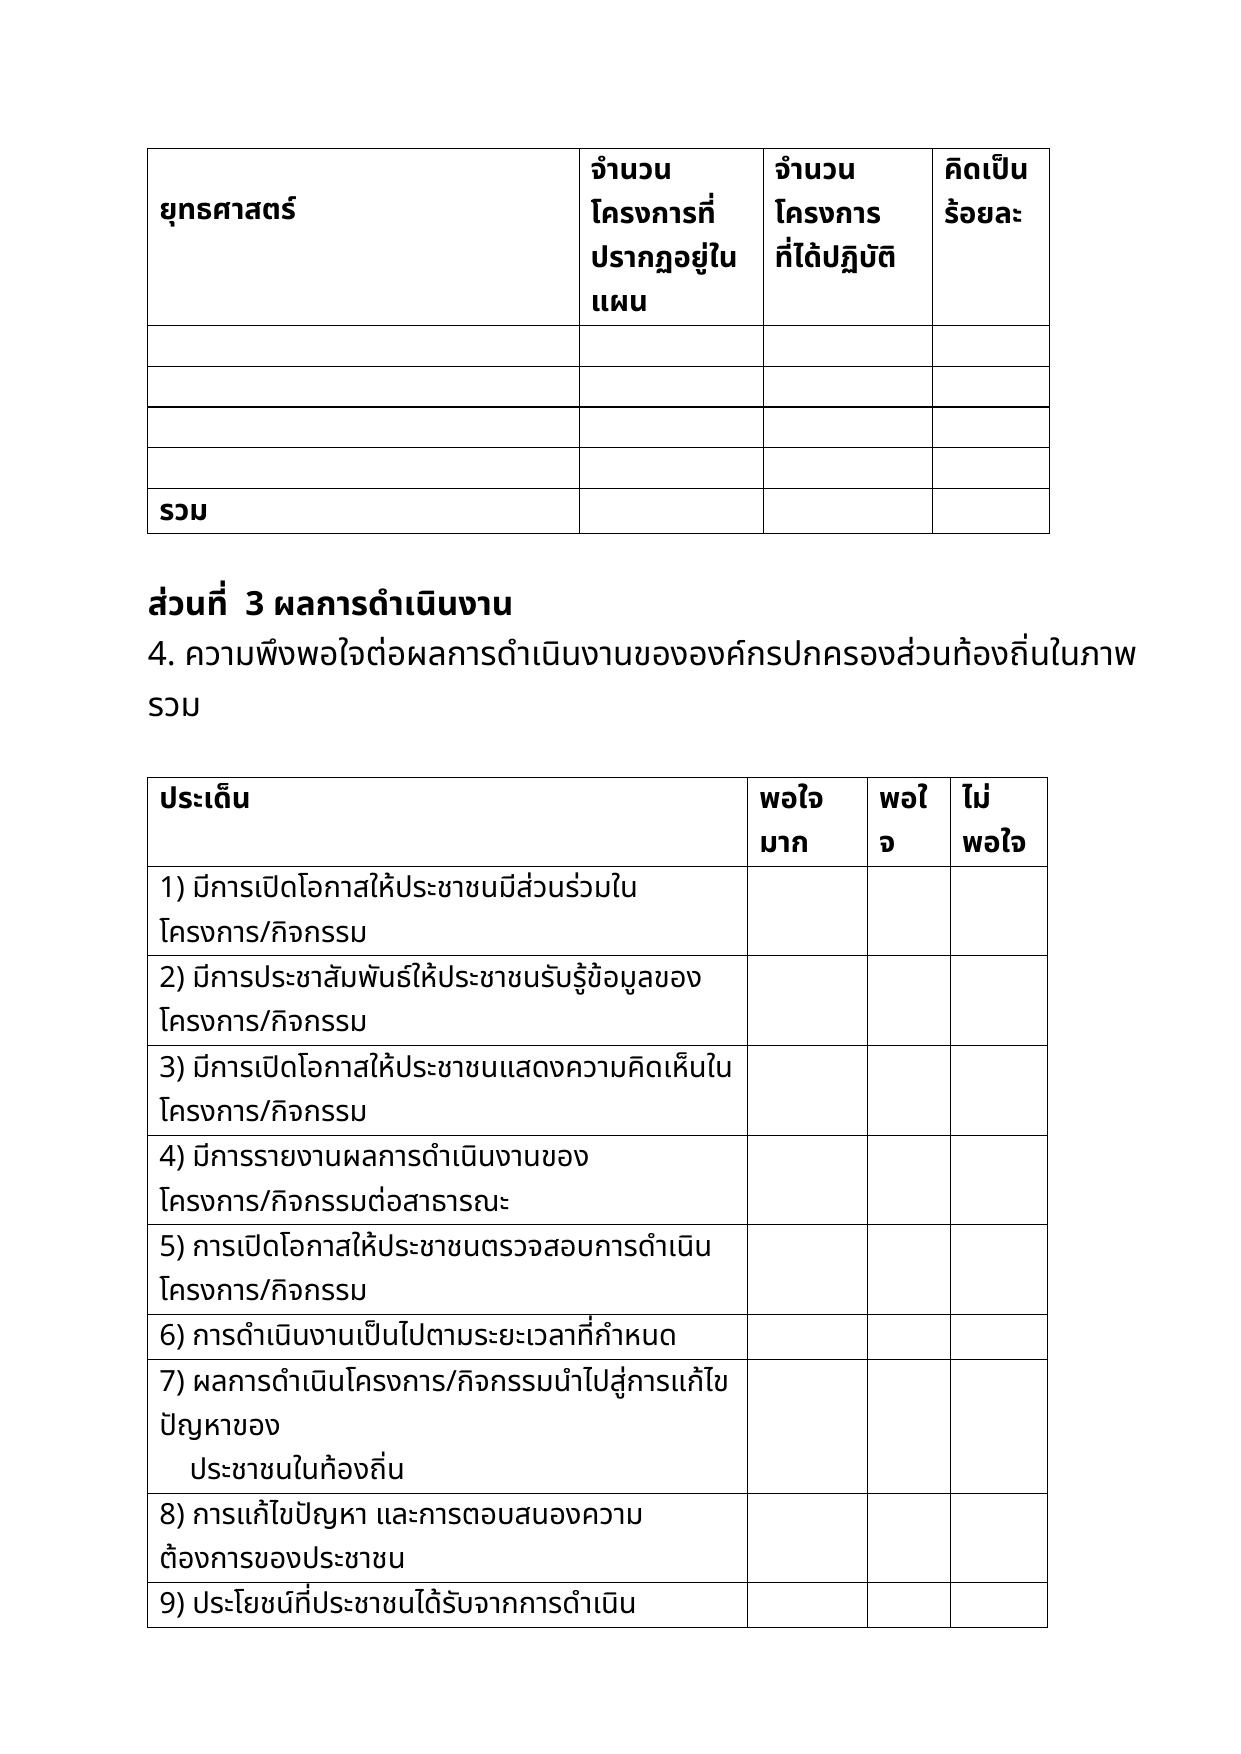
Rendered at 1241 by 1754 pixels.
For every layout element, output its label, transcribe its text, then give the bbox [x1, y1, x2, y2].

table_cell [748, 956, 867, 1045]
table_cell 6) การดำเนินงานเป็นไปตามระยะเวลาที่กำหนด [148, 1315, 747, 1359]
table_cell คิดเป็น ร้อยละ [933, 149, 1049, 325]
table_cell 8) การแก้ไขปัญหา และการตอบสนองความต้องการของประชาชน [148, 1494, 747, 1582]
table_header พอใจ [868, 778, 950, 866]
table_cell [933, 408, 1049, 447]
table_header ประเด็น [148, 778, 747, 866]
table_cell [933, 326, 1049, 366]
table_cell 2) มีการประชาสัมพันธ์ให้ประชาชนรับรู้ข้อมูลของโครงการ/กิจกรรม [148, 956, 747, 1045]
table_cell [868, 1360, 950, 1492]
table_cell [764, 408, 932, 447]
table_cell 1) มีการเปิดโอกาสให้ประชาชนมีส่วนร่วมในโครงการ/กิจกรรม [148, 867, 747, 955]
text 4. ความพึงพอใจต่อผลการดำเนินงานขององค์กรปกครองส่วนท้องถิ่นในภาพรวม [148, 630, 1152, 731]
table_cell [764, 489, 932, 533]
table_cell [580, 448, 763, 488]
table_cell [748, 867, 867, 955]
table_cell [580, 489, 763, 533]
table_cell 5) การเปิดโอกาสให้ประชาชนตรวจสอบการดำเนินโครงการ/กิจกรรม [148, 1225, 747, 1314]
table_header ยุทธศาสตร์ [148, 149, 579, 325]
table_cell [580, 408, 763, 447]
table_cell [951, 867, 1047, 955]
table_cell [748, 1225, 867, 1314]
table_cell [951, 956, 1047, 1045]
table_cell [148, 1583, 747, 1627]
table_cell รวม [148, 489, 579, 533]
table_cell [148, 448, 579, 488]
table_cell [148, 326, 579, 366]
table_cell [951, 1136, 1047, 1224]
table_cell [868, 1046, 950, 1134]
table_cell [748, 1136, 867, 1224]
table_cell [748, 1583, 867, 1627]
table_cell 3) มีการเปิดโอกาสให้ประชาชนแสดงความคิดเห็นในโครงการ/กิจกรรม [148, 1046, 747, 1134]
table_cell [580, 367, 763, 406]
table_cell [868, 956, 950, 1045]
table_cell [748, 1315, 867, 1359]
table_cell [764, 367, 932, 406]
table_cell จำนวนโครงการที่ ปรากฏอยู่ในแผน [580, 149, 763, 325]
table_cell [868, 1315, 950, 1359]
table_cell [148, 367, 579, 406]
table_cell 4) มีการรายงานผลการดำเนินงานของโครงการ/กิจกรรมต่อสาธารณะ [148, 1136, 747, 1224]
table_cell [868, 1225, 950, 1314]
table_cell 7) ผลการดำเนินโครงการ/กิจกรรมนำไปสู่การแก้ไขปัญหาของ ประชาชนในท้องถิ่น [148, 1360, 747, 1492]
table_cell [764, 326, 932, 366]
table_cell [951, 1494, 1047, 1582]
table_header พอใจมาก [748, 778, 867, 866]
table_cell [148, 408, 579, 447]
table_cell [868, 1136, 950, 1224]
table_cell [580, 326, 763, 366]
table_cell จำนวนโครงการ ที่ได้ปฏิบัติ [764, 149, 932, 325]
text ส่วนที่ 3 ผลการดำเนินงาน [148, 579, 1152, 630]
table_cell [868, 1494, 950, 1582]
table_cell [748, 1360, 867, 1492]
table_cell [933, 489, 1049, 533]
table_cell [951, 1315, 1047, 1359]
table_cell [748, 1494, 867, 1582]
table_cell [748, 1046, 867, 1134]
table_cell [933, 367, 1049, 406]
table_cell [951, 1046, 1047, 1134]
table_cell [951, 1225, 1047, 1314]
table_cell [764, 448, 932, 488]
table_cell [868, 1583, 950, 1627]
table_header ไม่พอใจ [951, 778, 1047, 866]
table_cell [933, 448, 1049, 488]
table_cell [951, 1360, 1047, 1492]
table_cell [868, 867, 950, 955]
table_cell [951, 1583, 1047, 1627]
